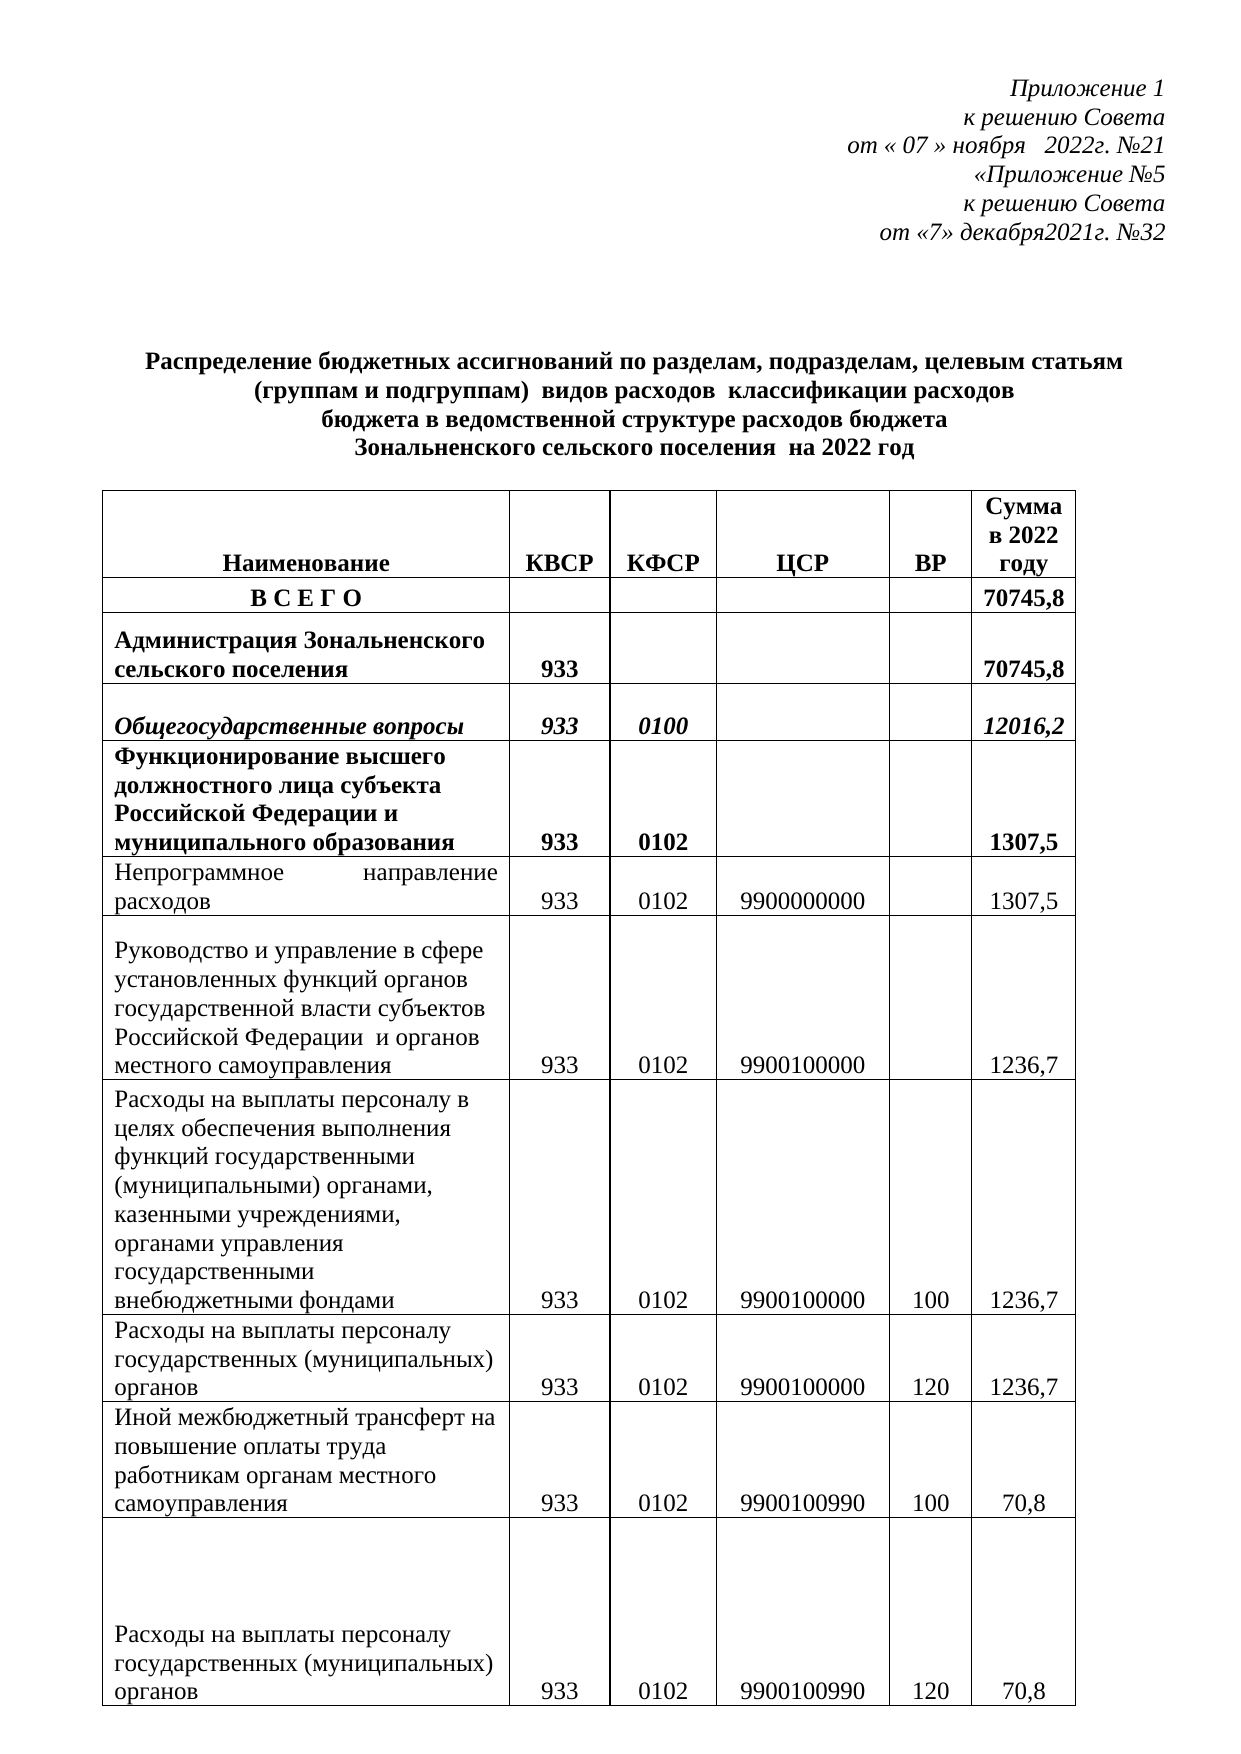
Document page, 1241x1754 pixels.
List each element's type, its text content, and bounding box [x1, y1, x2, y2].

text Распределение бюджетных ассигнований по разделам, подразделам, целевым статьям (группам и подгруппам) видов расходов классификации расходов [103, 346, 1165, 404]
text к решению Совета [103, 188, 1165, 217]
table_cell 1236,7 [972, 1080, 1075, 1314]
table_cell 9900100000 [717, 1080, 889, 1314]
table_cell [717, 684, 889, 740]
table_cell 933 [510, 916, 609, 1079]
table_cell 933 [510, 684, 609, 740]
table_cell 933 [510, 1518, 609, 1705]
text Приложение 1 [103, 73, 1165, 102]
table_cell 70745,8 [972, 613, 1075, 682]
table_cell [890, 916, 971, 1079]
text от «7» декабря2021г. №32 [103, 217, 1165, 246]
table_cell [717, 741, 889, 856]
table_cell Общегосударственные вопросы [103, 684, 509, 740]
table_cell 0102 [611, 857, 716, 914]
table_cell 120 [890, 1315, 971, 1401]
table_cell [890, 741, 971, 856]
table_cell 0102 [611, 1402, 716, 1517]
table_cell [717, 578, 889, 612]
table_cell 70745,8 [972, 578, 1075, 612]
table_cell [890, 684, 971, 740]
text бюджета в ведомственной структуре расходов бюджета [103, 404, 1165, 432]
table_cell 0102 [611, 916, 716, 1079]
table_cell Администрация Зональненского сельского поселения [103, 613, 509, 682]
table_cell 933 [510, 1315, 609, 1401]
table_cell 9900100000 [717, 1315, 889, 1401]
table_header Сумма в 2022 году [972, 491, 1075, 577]
table_cell [890, 857, 971, 914]
table_header КФСР [611, 491, 716, 577]
table_cell 9900000000 [717, 857, 889, 914]
text «Приложение №5 [103, 159, 1165, 188]
table_cell 9900100000 [717, 916, 889, 1079]
table_cell 0102 [611, 741, 716, 856]
table_cell 70,8 [972, 1402, 1075, 1517]
table_cell Расходы на выплаты персоналу государственных (муниципальных) органов [103, 1518, 509, 1705]
table_cell [510, 578, 609, 612]
table_cell 70,8 [972, 1518, 1075, 1705]
table_cell 1236,7 [972, 1315, 1075, 1401]
table_cell 0102 [611, 1518, 716, 1705]
table_cell [717, 613, 889, 682]
table_cell 1307,5 [972, 857, 1075, 914]
table_cell 1236,7 [972, 916, 1075, 1079]
table_cell В С Е Г О [103, 578, 509, 612]
table_cell Иной межбюджетный трансферт на повышение оплаты труда работникам органам местного самоуправления [103, 1402, 509, 1517]
table_cell 933 [510, 741, 609, 856]
table_cell 100 [890, 1402, 971, 1517]
text Зональненского сельского поселения на 2022 год [103, 432, 1165, 461]
table_header ВР [890, 491, 971, 577]
table_cell [890, 578, 971, 612]
table_cell Расходы на выплаты персоналу государственных (муниципальных) органов [103, 1315, 509, 1401]
table_header ЦСР [717, 491, 889, 577]
text к решению Совета [103, 102, 1165, 131]
table_cell 0100 [611, 684, 716, 740]
table_cell Непрограммное направление расходов [103, 857, 509, 914]
table_cell [611, 578, 716, 612]
table_header КВСР [510, 491, 609, 577]
table_header Наименование [103, 491, 509, 577]
table_cell 0102 [611, 1315, 716, 1401]
table_cell [611, 613, 716, 682]
table_cell 933 [510, 857, 609, 914]
table_cell 9900100990 [717, 1402, 889, 1517]
table_cell 100 [890, 1080, 971, 1314]
table_cell 0102 [611, 1080, 716, 1314]
table_cell Руководство и управление в сфере установленных функций органов государственной власти субъектов Российской Федерации и органов местного самоуправления [103, 916, 509, 1079]
table_cell 1307,5 [972, 741, 1075, 856]
table_cell 933 [510, 1080, 609, 1314]
text от « 07 » ноября 2022г. №21 [103, 131, 1165, 159]
table_cell 9900100990 [717, 1518, 889, 1705]
table_cell 120 [890, 1518, 971, 1705]
table_cell [890, 613, 971, 682]
table_cell 12016,2 [972, 684, 1075, 740]
table_cell 933 [510, 1402, 609, 1517]
table_cell Функционирование высшего должностного лица субъекта Российской Федерации и муниципального образования [103, 741, 509, 856]
table_cell 933 [510, 613, 609, 682]
